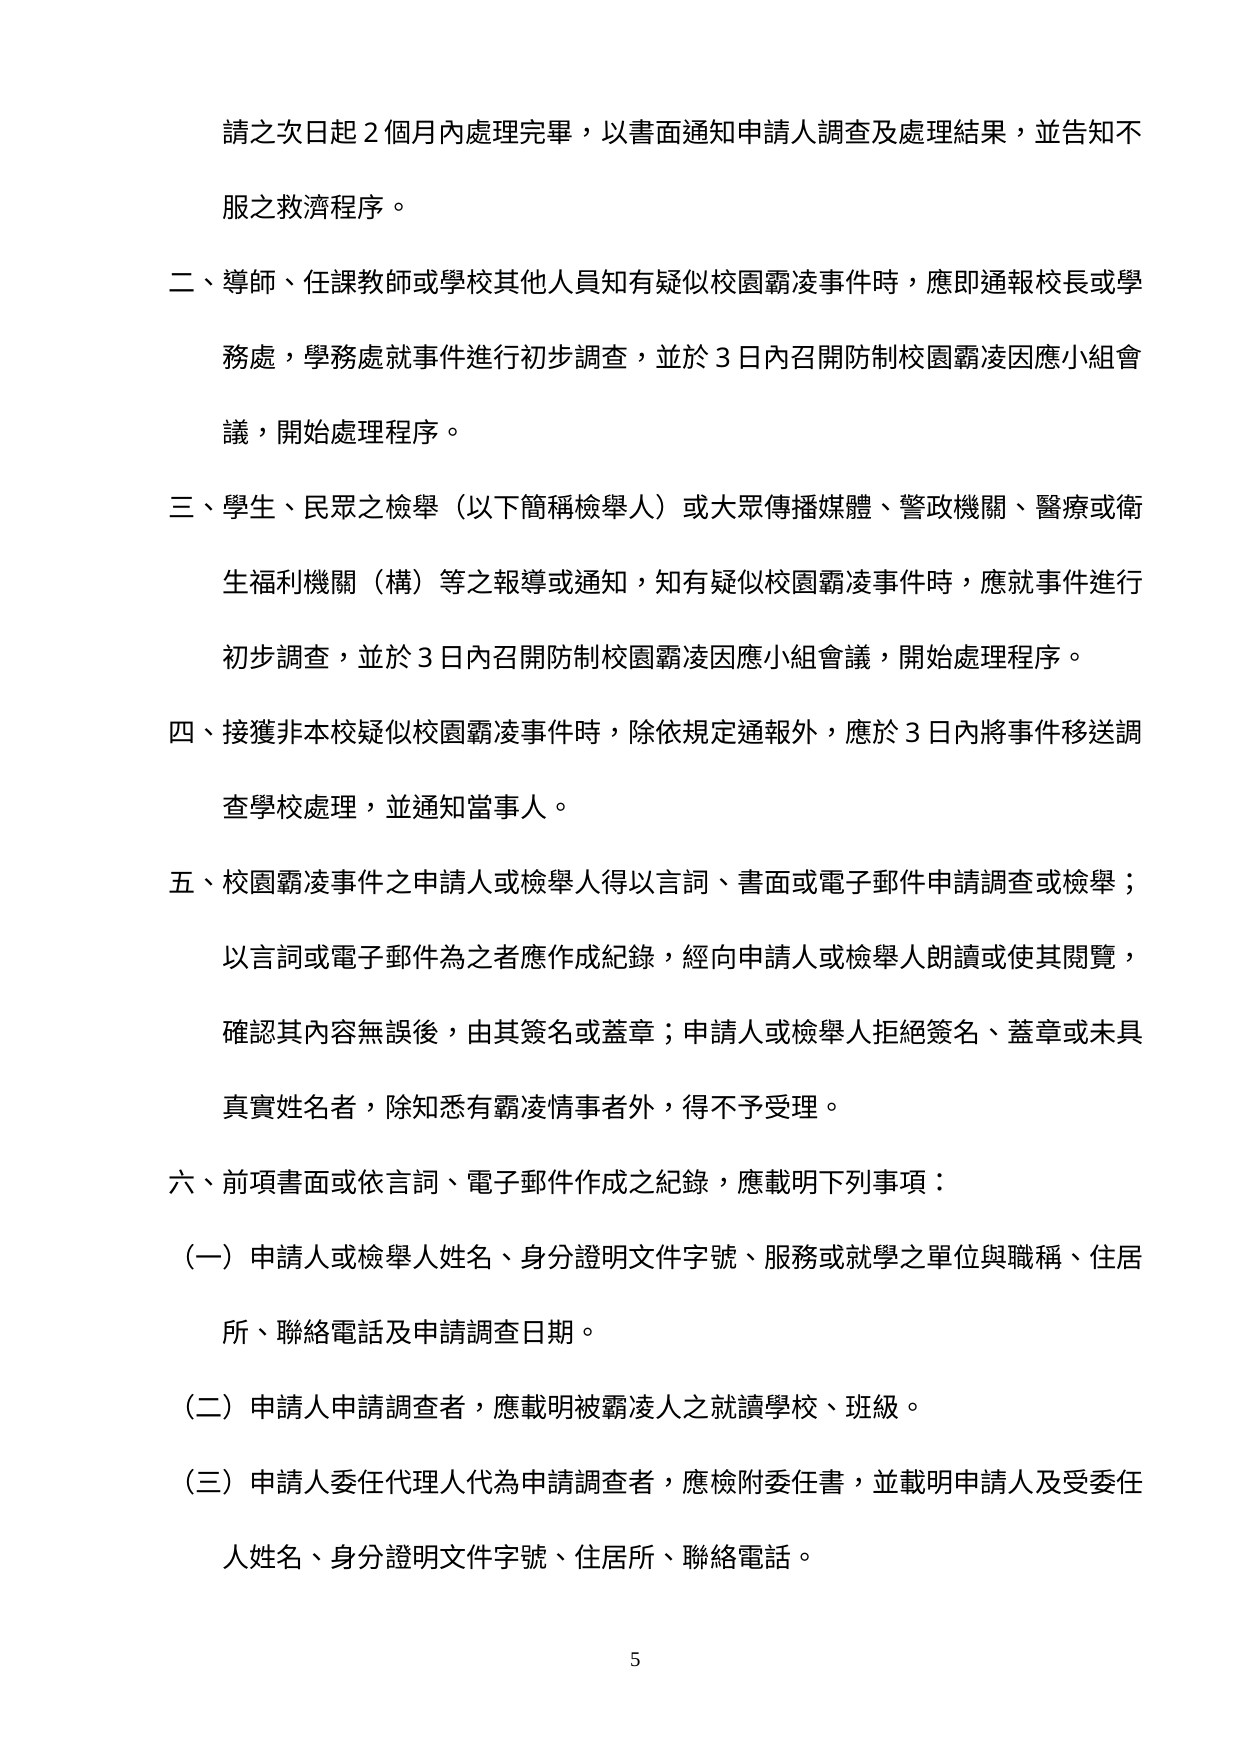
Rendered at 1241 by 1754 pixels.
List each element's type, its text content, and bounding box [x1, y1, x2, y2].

text （二）申請人申請調查者，應載明被霸凌人之就讀學校、班級。 [168, 1368, 1152, 1443]
text （一）申請人或檢舉人姓名、身分證明文件字號、服務或就學之單位與職稱、住居所、聯絡電話及申請調查日期。 [168, 1218, 1152, 1368]
text 五、校園霸凌事件之申請人或檢舉人得以言詞、書面或電子郵件申請調查或檢舉；以言詞或電子郵件為之者應作成紀錄，經向申請人或檢舉人朗讀或使其閱覽，確認其內容無誤後，由其簽名或蓋章；申請人或檢舉人拒絕簽名、蓋章或未具真實姓名者，除知悉有霸凌情事者外，得不予受理。 [168, 843, 1152, 1143]
text 二、導師、任課教師或學校其他人員知有疑似校園霸凌事件時，應即通報校長或學務處，學務處就事件進行初步調查，並於3日內召開防制校園霸凌因應小組會議，開始處理程序。 [168, 243, 1152, 468]
text 六、前項書面或依言詞、電子郵件作成之紀錄，應載明下列事項： [168, 1143, 1152, 1218]
text 四、接獲非本校疑似校園霸凌事件時，除依規定通報外，應於3日內將事件移送調查學校處理，並通知當事人。 [168, 693, 1152, 843]
text 三、學生、民眾之檢舉（以下簡稱檢舉人）或大眾傳播媒體、警政機關、醫療或衛生福利機關（構）等之報導或通知，知有疑似校園霸凌事件時，應就事件進行初步調查，並於3日內召開防制校園霸凌因應小組會議，開始處理程序。 [168, 468, 1152, 693]
text （三）申請人委任代理人代為申請調查者，應檢附委任書，並載明申請人及受委任人姓名、身分證明文件字號、住居所、聯絡電話。 [168, 1443, 1152, 1593]
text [168, 93, 1152, 243]
